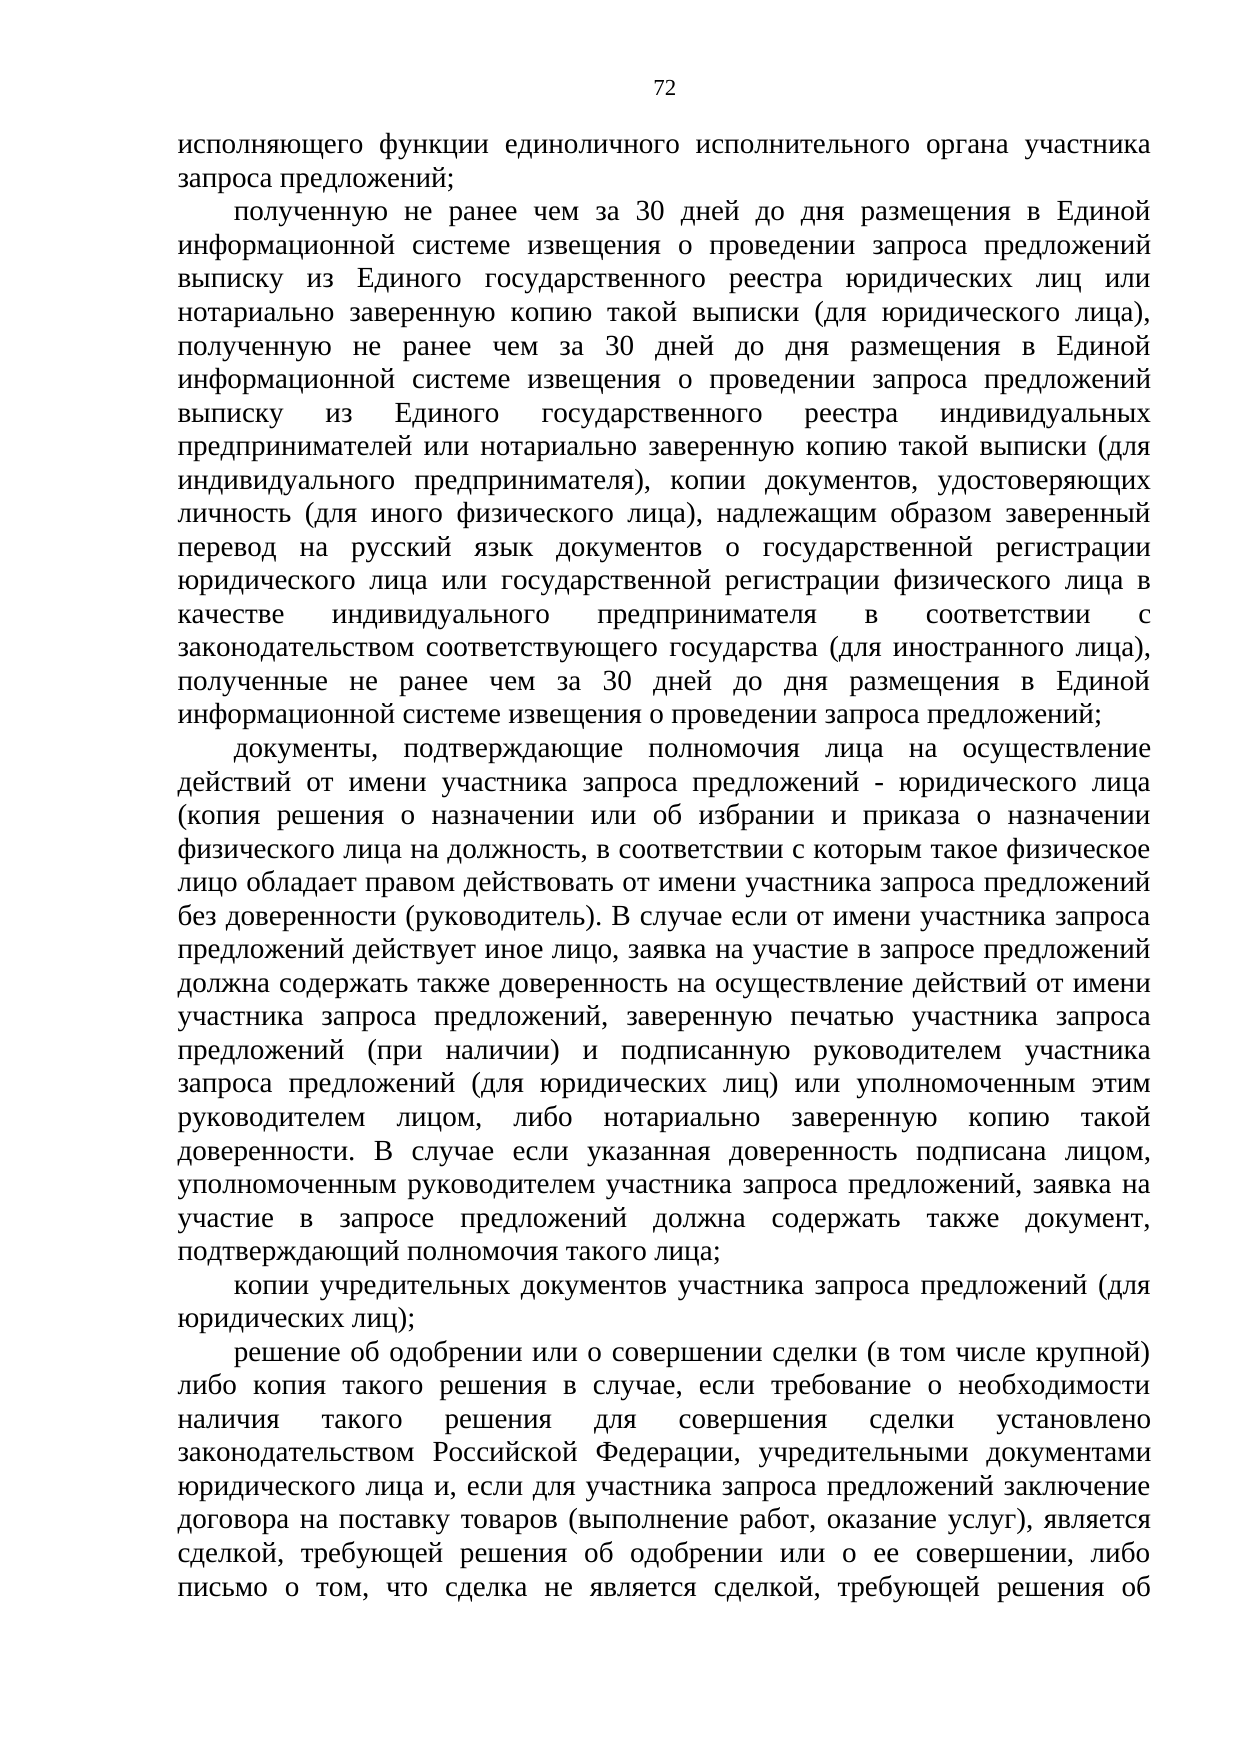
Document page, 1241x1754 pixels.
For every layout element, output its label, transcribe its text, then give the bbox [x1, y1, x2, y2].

text документы, подтверждающие полномочия лица на осуществление действий от имени участника запроса предложений - юридического лица (копия решения о назначении или об избрании и приказа о назначении физического лица на должность, в соответствии с которым такое физическое лицо обладает правом действовать от имени участника запроса предложений без доверенности (руководитель). В случае если от имени участника запроса предложений действует иное лицо, заявка на участие в запросе предложений должна содержать также доверенность на осуществление действий от имени участника запроса предложений, заверенную печатью участника запроса предложений (при наличии) и подписанную руководителем участника запроса предложений (для юридических лиц) или уполномоченным этим руководителем лицом, либо нотариально заверенную копию такой доверенности. В случае если указанная доверенность подписана лицом, уполномоченным руководителем участника запроса предложений, заявка на участие в запросе предложений должна содержать также документ, подтверждающий полномочия такого лица; [177, 730, 1152, 1267]
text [177, 1334, 1152, 1602]
text полученную не ранее чем за 30 дней до дня размещения в Единой информационной системе извещения о проведении запроса предложений выписку из Единого государственного реестра юридических лиц или нотариально заверенную копию такой выписки (для юридического лица), полученную не ранее чем за 30 дней до дня размещения в Единой информационной системе извещения о проведении запроса предложений выписку из Единого государственного реестра индивидуальных предпринимателей или нотариально заверенную копию такой выписки (для индивидуального предпринимателя), копии документов, удостоверяющих личность (для иного физического лица), надлежащим образом заверенный перевод на русский язык документов о государственной регистрации юридического лица или государственной регистрации физического лица в качестве индивидуального предпринимателя в соответствии с законодательством соответствующего государства (для иностранного лица), полученные не ранее чем за 30 дней до дня размещения в Единой информационной системе извещения о проведении запроса предложений; [177, 193, 1152, 730]
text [177, 126, 1152, 193]
text копии учредительных документов участника запроса предложений (для юридических лиц); [177, 1267, 1152, 1334]
